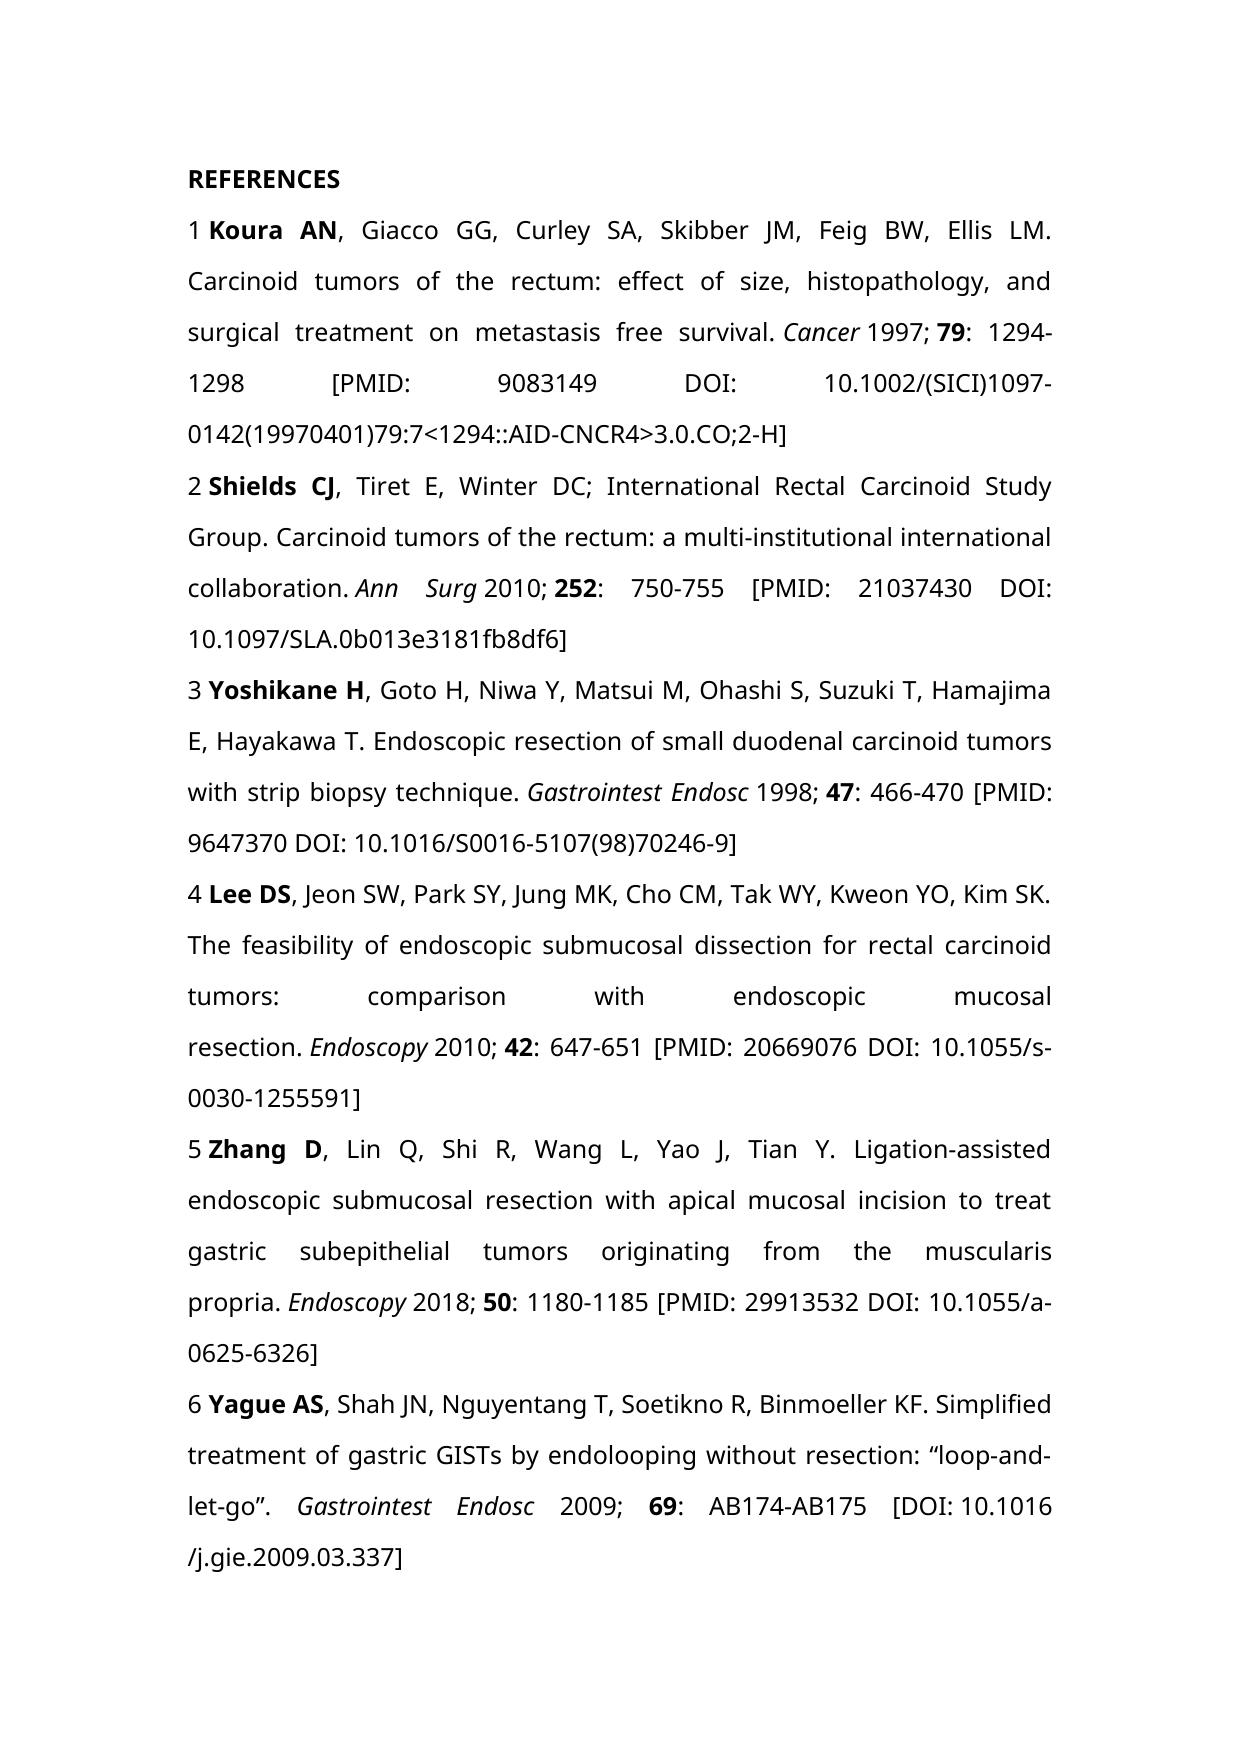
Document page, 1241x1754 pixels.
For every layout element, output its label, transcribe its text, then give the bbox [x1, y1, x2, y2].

text 1 Koura AN, Giacco GG, Curley SA, Skibber JM, Feig BW, Ellis LM. Carcinoid tumors of the rectum: effect of size, histopathology, and surgical treatment on metastasis free survival. Cancer 1997; 79: 1294-1298 [PMID: 9083149 DOI: 10.1002/(SICI)1097-0142(19970401)79:7<1294::AID-CNCR4>3.0.CO;2-H] [187, 213, 1053, 451]
text REFERENCES [187, 162, 1053, 196]
text 4 Lee DS, Jeon SW, Park SY, Jung MK, Cho CM, Tak WY, Kweon YO, Kim SK. The feasibility of endoscopic submucosal dissection for rectal carcinoid tumors: comparison with endoscopic mucosal resection. Endoscopy 2010; 42: 647-651 [PMID: 20669076 DOI: 10.1055/s-0030-1255591] [187, 877, 1053, 1115]
text 5 Zhang D, Lin Q, Shi R, Wang L, Yao J, Tian Y. Ligation-assisted endoscopic submucosal resection with apical mucosal incision to treat gastric subepithelial tumors originating from the muscularis propria. Endoscopy 2018; 50: 1180-1185 [PMID: 29913532 DOI: 10.1055/a-0625-6326] [187, 1132, 1053, 1370]
text 3 Yoshikane H, Goto H, Niwa Y, Matsui M, Ohashi S, Suzuki T, Hamajima E, Hayakawa T. Endoscopic resection of small duodenal carcinoid tumors with strip biopsy technique. Gastrointest Endosc 1998; 47: 466-470 [PMID: 9647370 DOI: 10.1016/S0016-5107(98)70246-9] [187, 672, 1053, 859]
text 6 Yague AS, Shah JN, Nguyentang T, Soetikno R, Binmoeller KF. Simplified treatment of gastric GISTs by endolooping without resection: “loop-and-let-go”. Gastrointest Endosc 2009; 69: AB174-AB175 [DOI: 10.1016 /j.gie.2009.03.337] [187, 1387, 1053, 1574]
text 2 Shields CJ, Tiret E, Winter DC; International Rectal Carcinoid Study Group. Carcinoid tumors of the rectum: a multi-institutional international collaboration. Ann Surg 2010; 252: 750-755 [PMID: 21037430 DOI: 10.1097/SLA.0b013e3181fb8df6] [187, 468, 1053, 655]
